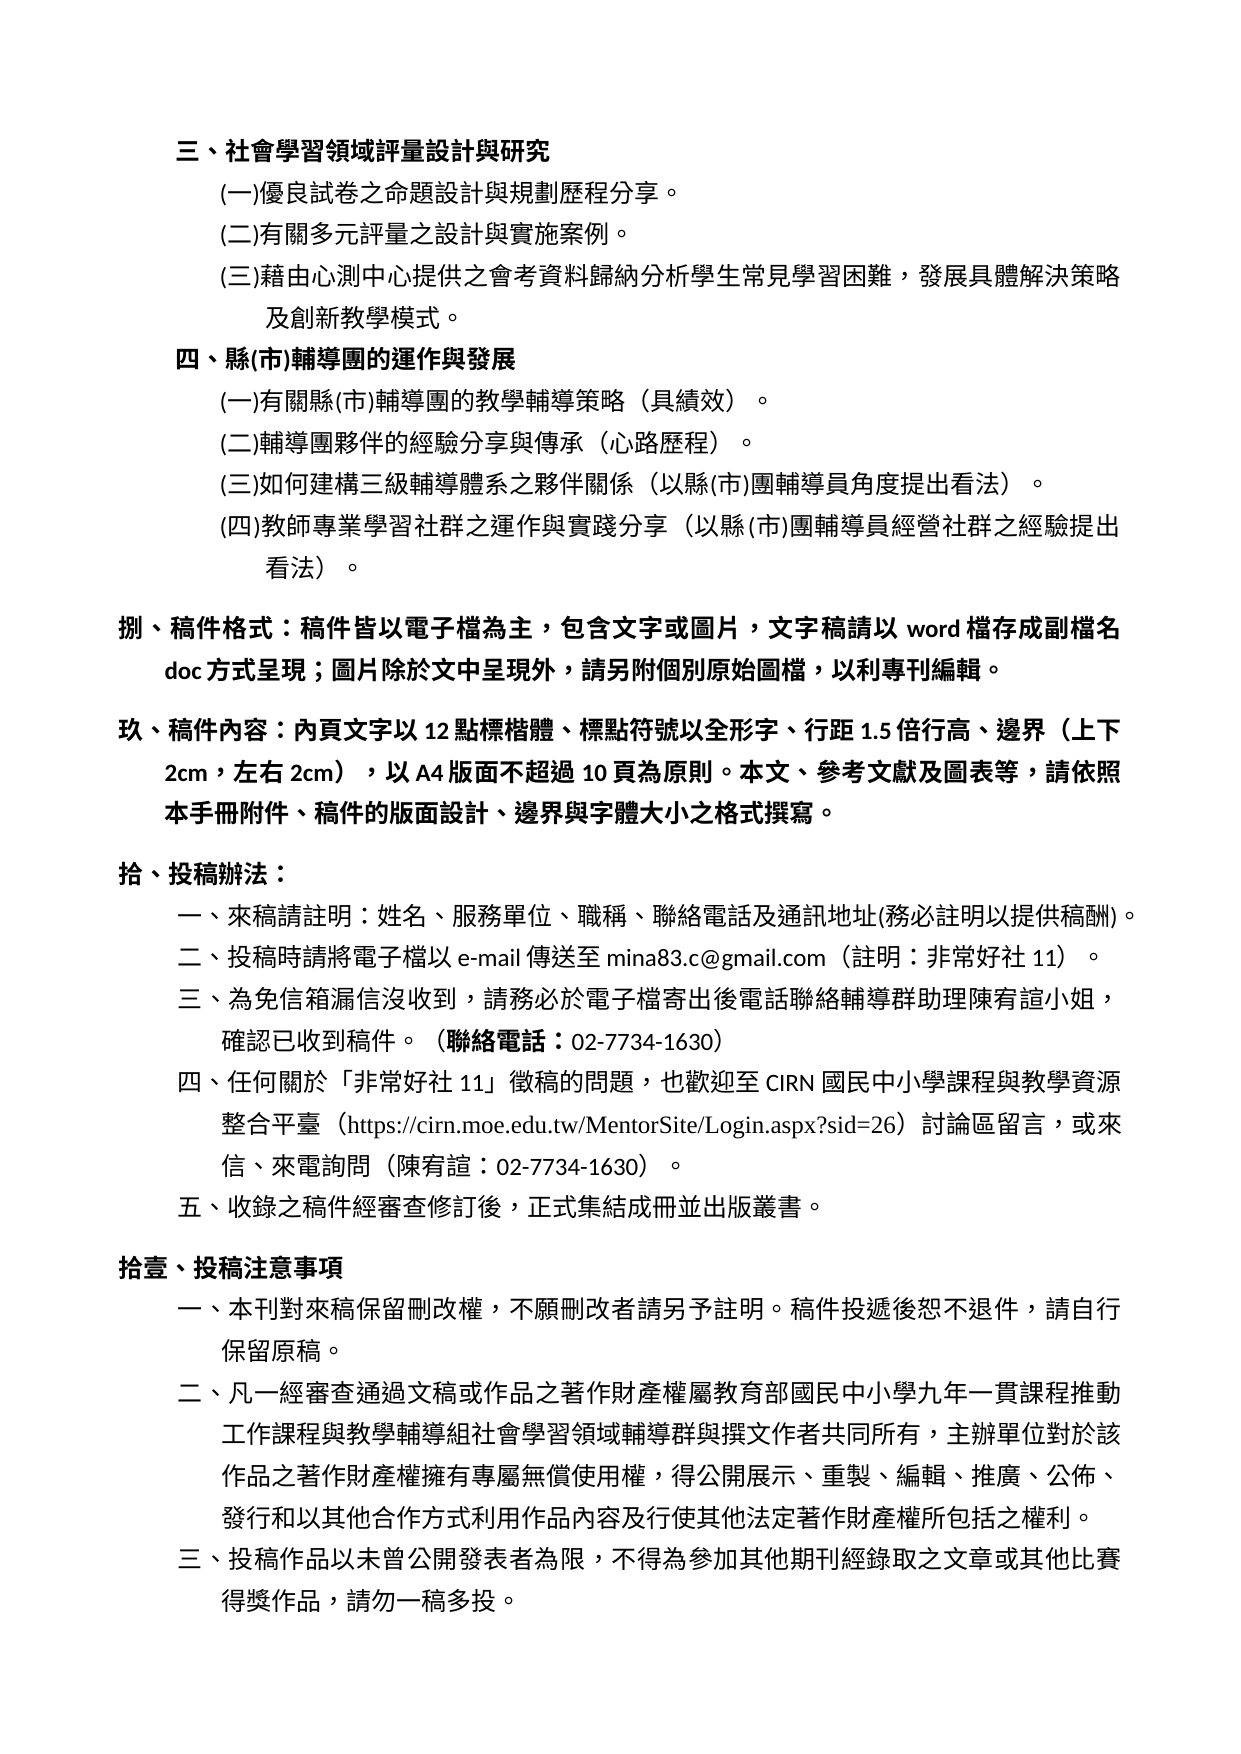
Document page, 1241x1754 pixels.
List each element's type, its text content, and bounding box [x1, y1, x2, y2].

text 四、縣(市)輔導團的運作與發展 [175, 335, 1122, 377]
text (一)優良試卷之命題設計與規劃歷程分享。 [219, 169, 1122, 210]
text 三、投稿作品以未曾公開發表者為限，不得為參加其他期刊經錄取之文章或其他比賽得獎作品，請勿一稿多投。 [177, 1535, 1122, 1619]
text 三、社會學習領域評量設計與研究 [175, 127, 1122, 169]
text 玖、稿件內容：內頁文字以12點標楷體、標點符號以全形字、行距1.5倍行高、邊界（上下2cm，左右2cm），以A4版面不超過10頁為原則。本文、參考文獻及圖表等，請依照本手冊附件、稿件的版面設計、邊界與字體大小之格式撰寫。 [118, 706, 1122, 831]
text 拾壹、投稿注意事項 [118, 1244, 1122, 1285]
text (一)有關縣(市)輔導團的教學輔導策略（具績效）。 [219, 377, 1122, 419]
text 拾、投稿辦法： [118, 850, 1122, 892]
text 五、收錄之稿件經審查修訂後，正式集結成冊並出版叢書。 [177, 1183, 1122, 1225]
text 三、為免信箱漏信沒收到，請務必於電子檔寄出後電話聯絡輔導群助理陳宥諠小姐，確認已收到稿件。（聯絡電話：02-7734-1630） [177, 975, 1122, 1058]
text 一、本刊對來稿保留刪改權，不願刪改者請另予註明。稿件投遞後恕不退件，請自行保留原稿。 [177, 1285, 1122, 1369]
text (四)教師專業學習社群之運作與實踐分享（以縣(市)團輔導員經營社群之經驗提出看法）。 [219, 502, 1122, 585]
text 二、投稿時請將電子檔以e-mail傳送至mina83.c@gmail.com（註明：非常好社11）。 [177, 933, 1122, 975]
text (二)有關多元評量之設計與實施案例。 [219, 210, 1122, 252]
text 一、來稿請註明：姓名、服務單位、職稱、聯絡電話及通訊地址(務必註明以提供稿酬)。 [177, 892, 1122, 933]
text (二)輔導團夥伴的經驗分享與傳承（心路歷程）。 [219, 419, 1122, 460]
text (三)如何建構三級輔導體系之夥伴關係（以縣(市)團輔導員角度提出看法）。 [219, 460, 1122, 502]
text 捌、稿件格式：稿件皆以電子檔為主，包含文字或圖片，文字稿請以word檔存成副檔名doc方式呈現；圖片除於文中呈現外，請另附個別原始圖檔，以利專刊編輯。 [118, 604, 1122, 687]
text (三)藉由心測中心提供之會考資料歸納分析學生常見學習困難，發展具體解決策略及創新教學模式。 [219, 252, 1122, 335]
text 四、任何關於「非常好社11」徵稿的問題，也歡迎至CIRN 國民中小學課程與教學資源整合平臺（https://cirn.moe.edu.tw/MentorSite/Login.aspx?sid=26）討論區留言，或來信、來電詢問（陳宥諠：02-7734-1630）。 [177, 1058, 1122, 1183]
text 二、凡一經審查通過文稿或作品之著作財產權屬教育部國民中小學九年一貫課程推動工作課程與教學輔導組社會學習領域輔導群與撰文作者共同所有，主辦單位對於該作品之著作財產權擁有專屬無償使用權，得公開展示、重製、編輯、推廣、公佈、發行和以其他合作方式利用作品內容及行使其他法定著作財產權所包括之權利。 [177, 1369, 1122, 1535]
